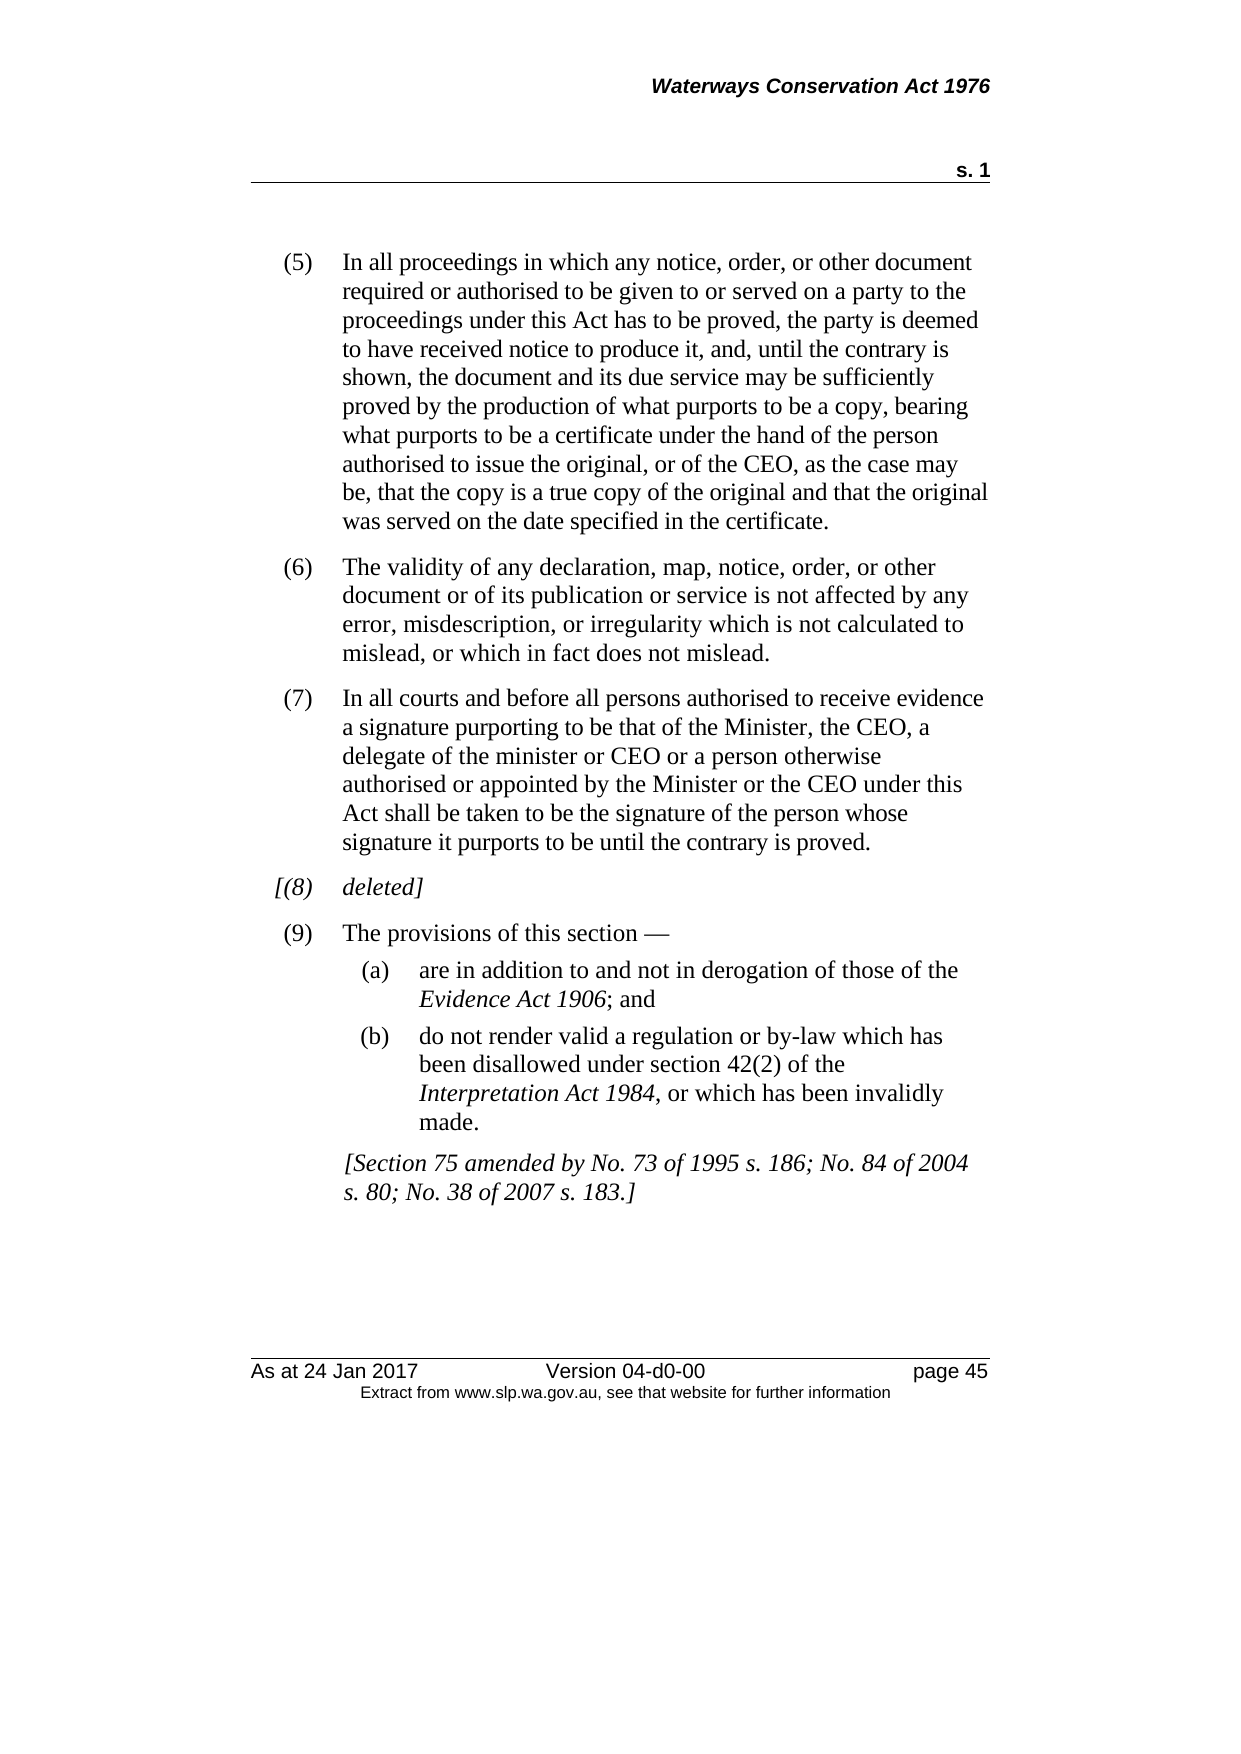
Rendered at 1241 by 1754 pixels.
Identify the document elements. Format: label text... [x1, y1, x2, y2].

text (6) The validity of any declaration, map, notice, order, or other document or of its publication or service is not affected by any error, misdescription, or irregularity which is not calculated to mislead, or which in fact does not mislead. [251, 552, 990, 667]
text [(8) deleted] [251, 872, 990, 901]
text [Section 75 amended by No. 73 of 1995 s. 186; No. 84 of 2004 s. 80; No. 38 of 2007 s. 183.] [251, 1148, 990, 1206]
text (5) In all proceedings in which any notice, order, or other document required or authorised to be given to or served on a party to the proceedings under this Act has to be proved, the party is deemed to have received notice to produce it, and, until the contrary is shown, the document and its due service may be sufficiently proved by the production of what purports to be a copy, bearing what purports to be a certificate under the hand of the person authorised to issue the original, or of the CEO, as the case may be, that the copy is a true copy of the original and that the original was served on the date specified in the certificate. [251, 247, 990, 535]
text (a) are in addition to and not in derogation of those of the Evidence Act 1906; and [251, 955, 990, 1012]
text (b) do not render valid a regulation or by-law which has been disallowed under section 42(2) of the Interpretation Act 1984, or which has been invalidly made. [251, 1021, 990, 1136]
text (7) In all courts and before all persons authorised to receive evidence a signature purporting to be that of the Minister, the CEO, a delegate of the minister or CEO or a person otherwise authorised or appointed by the Minister or the CEO under this Act shall be taken to be the signature of the person whose signature it purports to be until the contrary is proved. [251, 683, 990, 856]
text (9) The provisions of this section — [251, 918, 990, 947]
